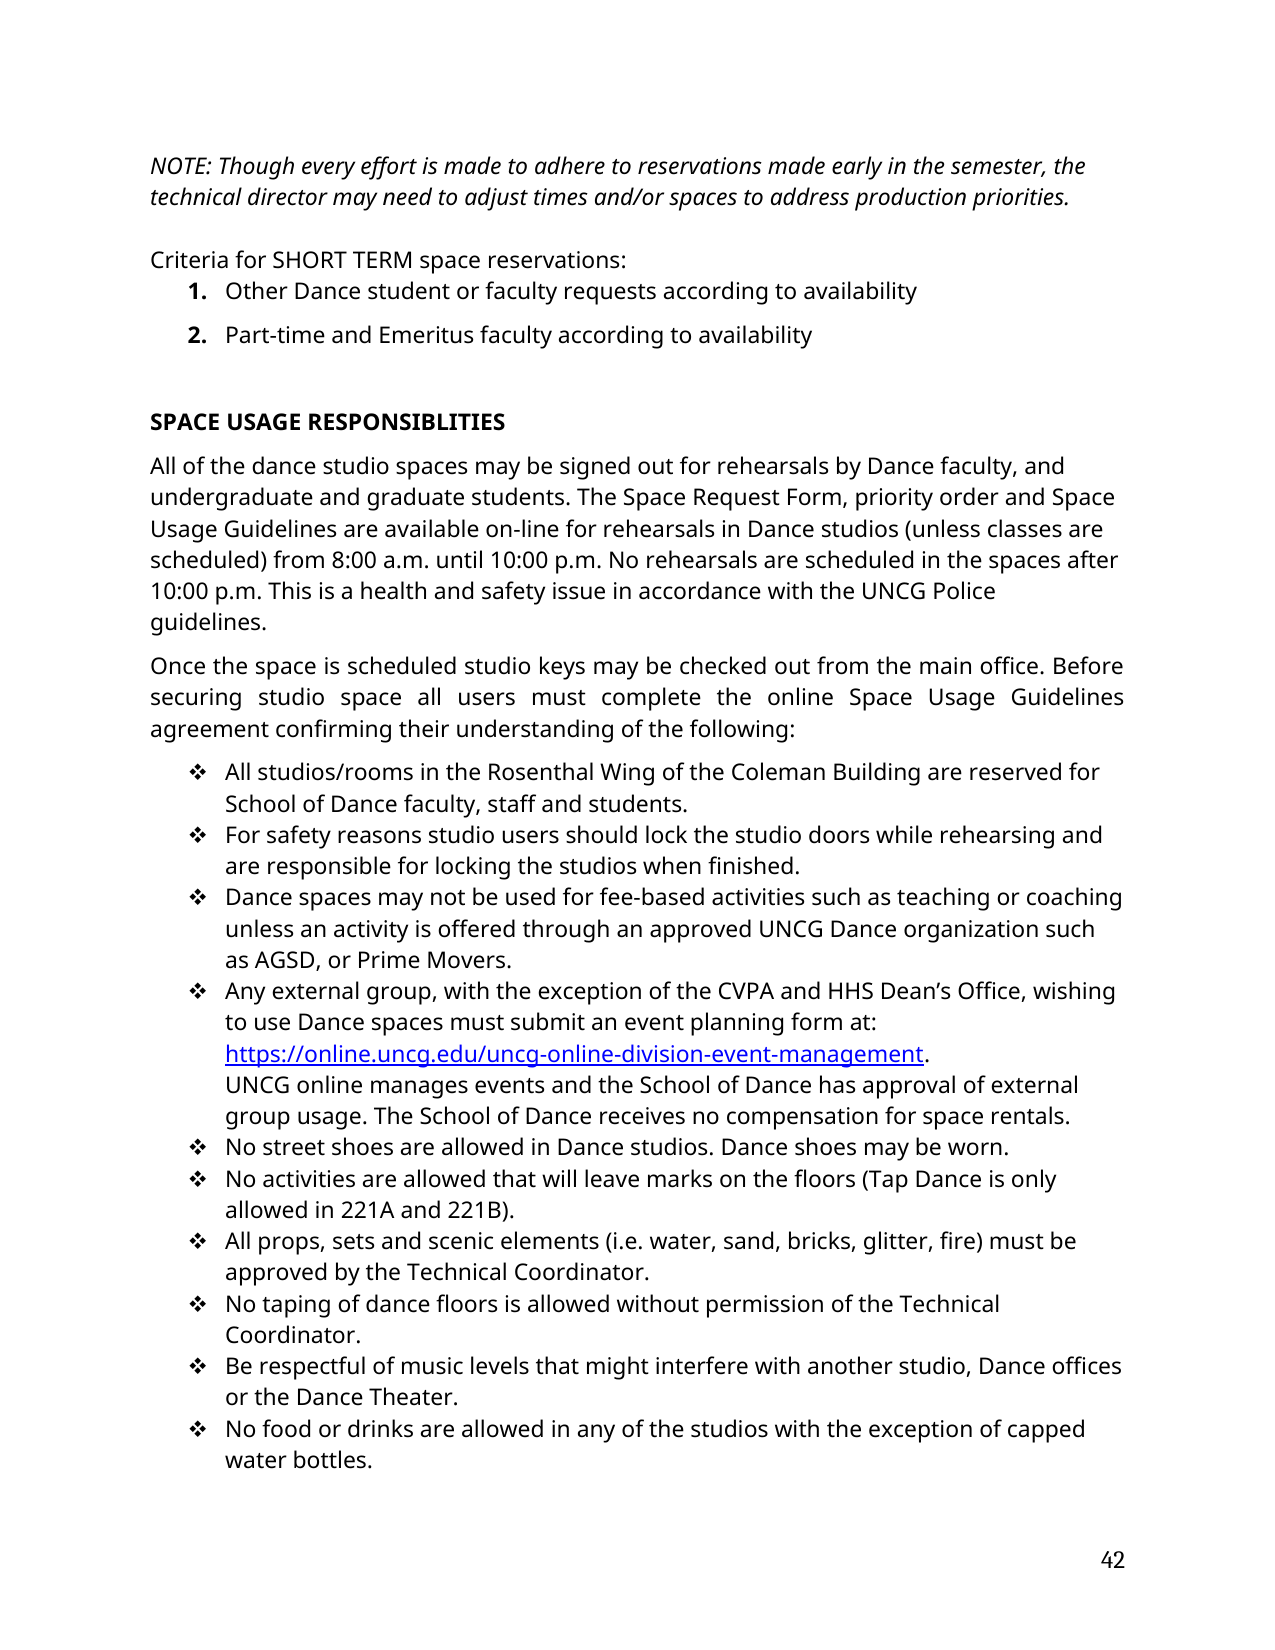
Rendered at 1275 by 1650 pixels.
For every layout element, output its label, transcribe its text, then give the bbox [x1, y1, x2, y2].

list No street shoes are allowed in Dance studios. Dance shoes may be worn. [187, 1131, 1125, 1162]
text SPACE USAGE RESPONSIBLITIES [150, 406, 1125, 437]
text NOTE: Though every effort is made to adhere to reservations made early in the semester, the technical director may need to adjust times and/or spaces to address production priorities. [150, 150, 1125, 212]
list UNCG online manages events and the School of Dance has approval of external group usage. The School of Dance receives no compensation for space rentals. [225, 1069, 1125, 1131]
text Criteria for SHORT TERM space reservations: [150, 244, 1125, 275]
list All props, sets and scenic elements (i.e. water, sand, bricks, glitter, fire) must be approved by the Technical Coordinator. [187, 1225, 1125, 1287]
list No food or drinks are allowed in any of the studios with the exception of capped water bottles. [187, 1412, 1125, 1475]
text Once the space is scheduled studio keys may be checked out from the main office. Before securing studio space all users must complete the online Space Usage Guidelines agreement confirming their understanding of the following: [150, 650, 1125, 744]
list No taping of dance floors is allowed without permission of the Technical Coordinator. [187, 1287, 1125, 1350]
list All studios/rooms in the Rosenthal Wing of the Coleman Building are reserved for School of Dance faculty, staff and students. [187, 756, 1125, 819]
list Part-time and Emeritus faculty according to availability [187, 319, 1125, 350]
list Other Dance student or faculty requests according to availability [187, 275, 1125, 306]
list For safety reasons studio users should lock the studio doors while rehearsing and are responsible for locking the studios when finished. [187, 819, 1125, 881]
list Be respectful of music levels that might interfere with another studio, Dance offices or the Dance Theater. [187, 1350, 1125, 1412]
list Any external group, with the exception of the CVPA and HHS Dean’s Office, wishing to use Dance spaces must submit an event planning form at: https://online.uncg.edu/uncg-online-division-event-management. [187, 975, 1125, 1069]
list No activities are allowed that will leave marks on the floors (Tap Dance is only allowed in 221A and 221B). [187, 1162, 1125, 1225]
list Dance spaces may not be used for fee-based activities such as teaching or coaching unless an activity is offered through an approved UNCG Dance organization such as AGSD, or Prime Movers. [187, 881, 1125, 975]
text All of the dance studio spaces may be signed out for rehearsals by Dance faculty, and undergraduate and graduate students. The Space Request Form, priority order and Space Usage Guidelines are available on-line for rehearsals in Dance studios (unless classes are scheduled) from 8:00 a.m. until 10:00 p.m. No rehearsals are scheduled in the spaces after 10:00 p.m. This is a health and safety issue in accordance with the UNCG Police guidelines. [150, 450, 1125, 637]
